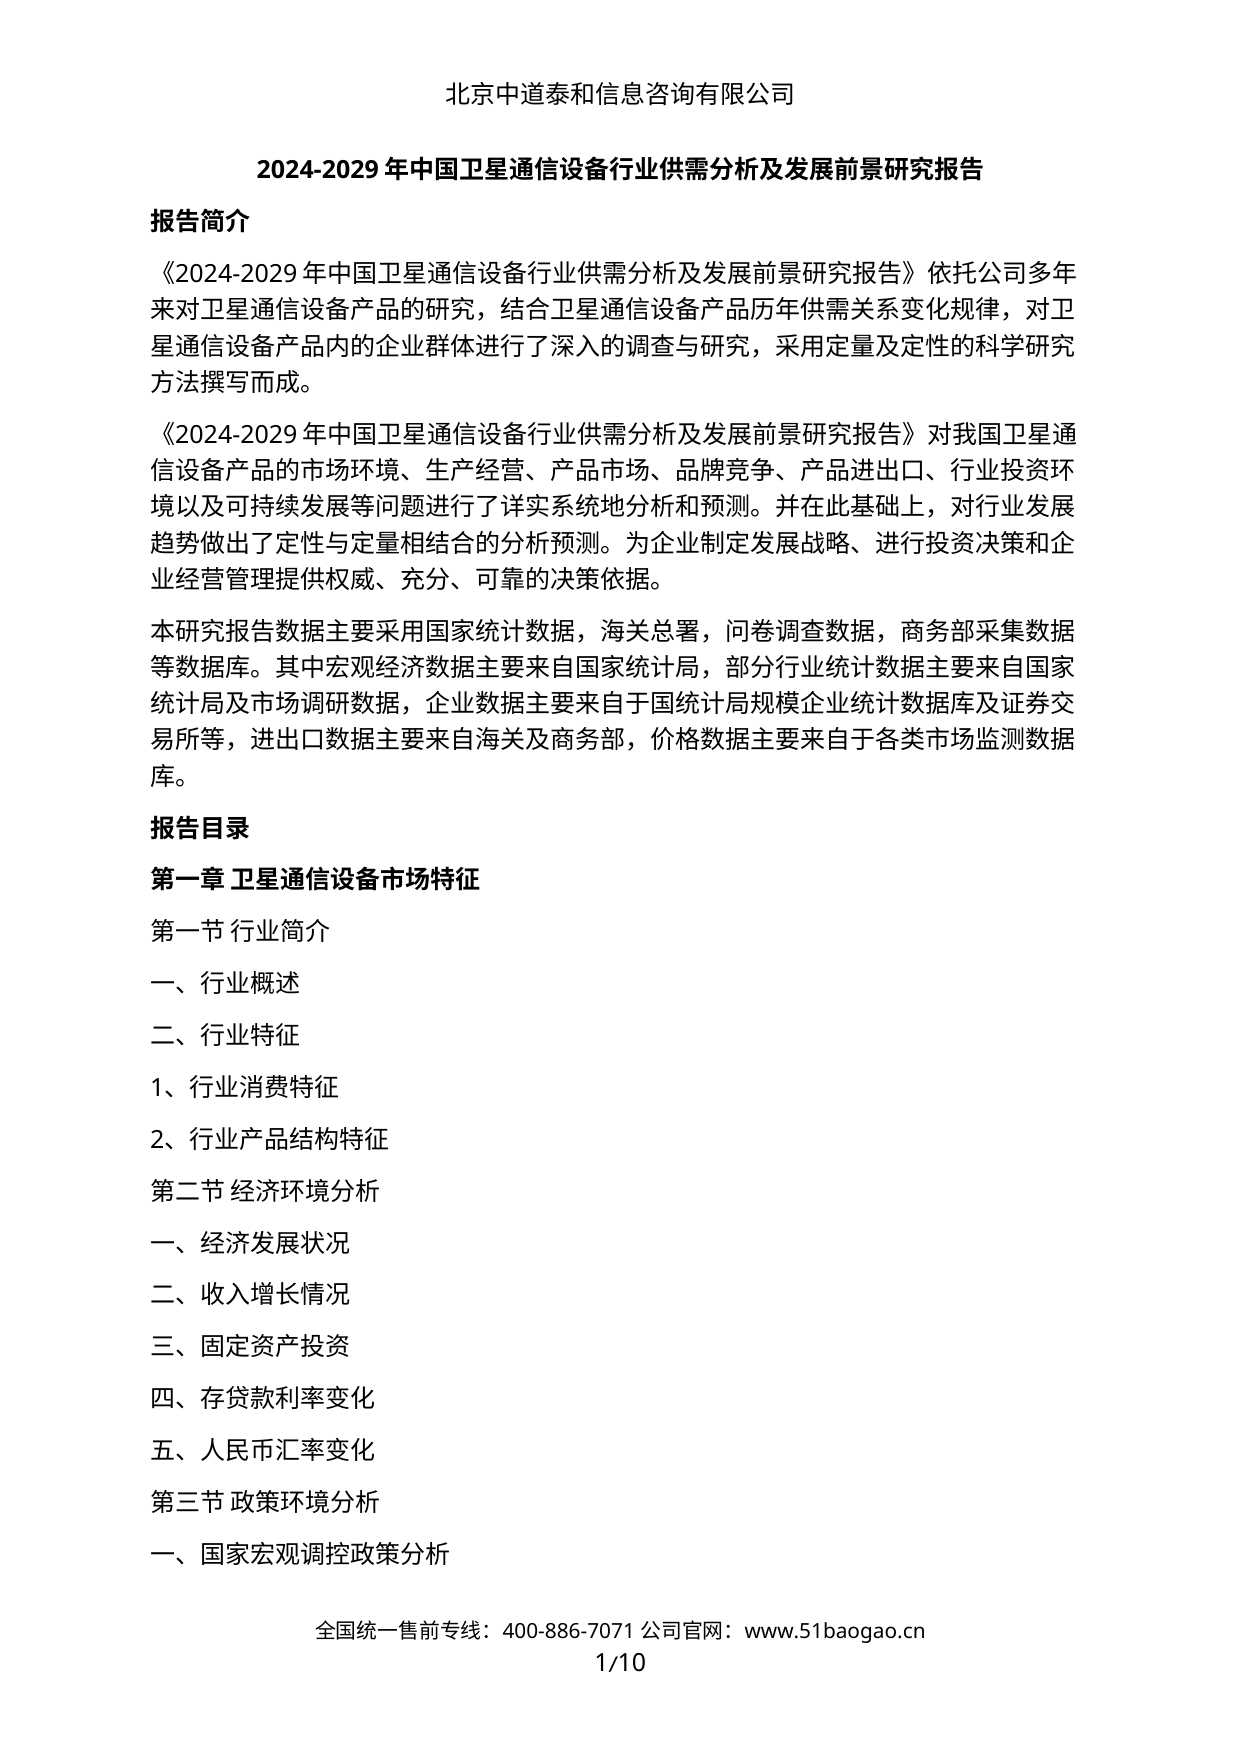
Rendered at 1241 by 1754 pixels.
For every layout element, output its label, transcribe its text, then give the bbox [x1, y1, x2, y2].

text 一、国家宏观调控政策分析 [150, 1534, 1090, 1571]
text 报告简介 [150, 202, 1090, 238]
text 一、经济发展状况 [150, 1223, 1090, 1259]
text 一、行业概述 [150, 964, 1090, 1000]
text 二、行业特征 [150, 1016, 1090, 1052]
text 2、行业产品结构特征 [150, 1119, 1090, 1156]
text 第二节 经济环境分析 [150, 1171, 1090, 1207]
text 第三节 政策环境分析 [150, 1482, 1090, 1519]
text 第一章 卫星通信设备市场特征 [150, 860, 1090, 896]
text 《2024-2029年中国卫星通信设备行业供需分析及发展前景研究报告》依托公司多年来对卫星通信设备产品的研究，结合卫星通信设备产品历年供需关系变化规律，对卫星通信设备产品内的企业群体进行了深入的调查与研究，采用定量及定性的科学研究方法撰写而成。 [150, 254, 1090, 399]
text 三、固定资产投资 [150, 1327, 1090, 1363]
text 五、人民币汇率变化 [150, 1431, 1090, 1467]
text 2024-2029年中国卫星通信设备行业供需分析及发展前景研究报告 [150, 150, 1090, 186]
text 二、收入增长情况 [150, 1275, 1090, 1311]
text 报告目录 [150, 808, 1090, 844]
text 1、行业消费特征 [150, 1067, 1090, 1104]
text 《2024-2029年中国卫星通信设备行业供需分析及发展前景研究报告》对我国卫星通信设备产品的市场环境、生产经营、产品市场、品牌竞争、产品进出口、行业投资环境以及可持续发展等问题进行了详实系统地分析和预测。并在此基础上，对行业发展趋势做出了定性与定量相结合的分析预测。为企业制定发展战略、进行投资决策和企业经营管理提供权威、充分、可靠的决策依据。 [150, 414, 1090, 596]
text 本研究报告数据主要采用国家统计数据，海关总署，问卷调查数据，商务部采集数据等数据库。其中宏观经济数据主要来自国家统计局，部分行业统计数据主要来自国家统计局及市场调研数据，企业数据主要来自于国统计局规模企业统计数据库及证券交易所等，进出口数据主要来自海关及商务部，价格数据主要来自于各类市场监测数据库。 [150, 611, 1090, 792]
text 四、存贷款利率变化 [150, 1379, 1090, 1415]
text 第一节 行业简介 [150, 912, 1090, 948]
